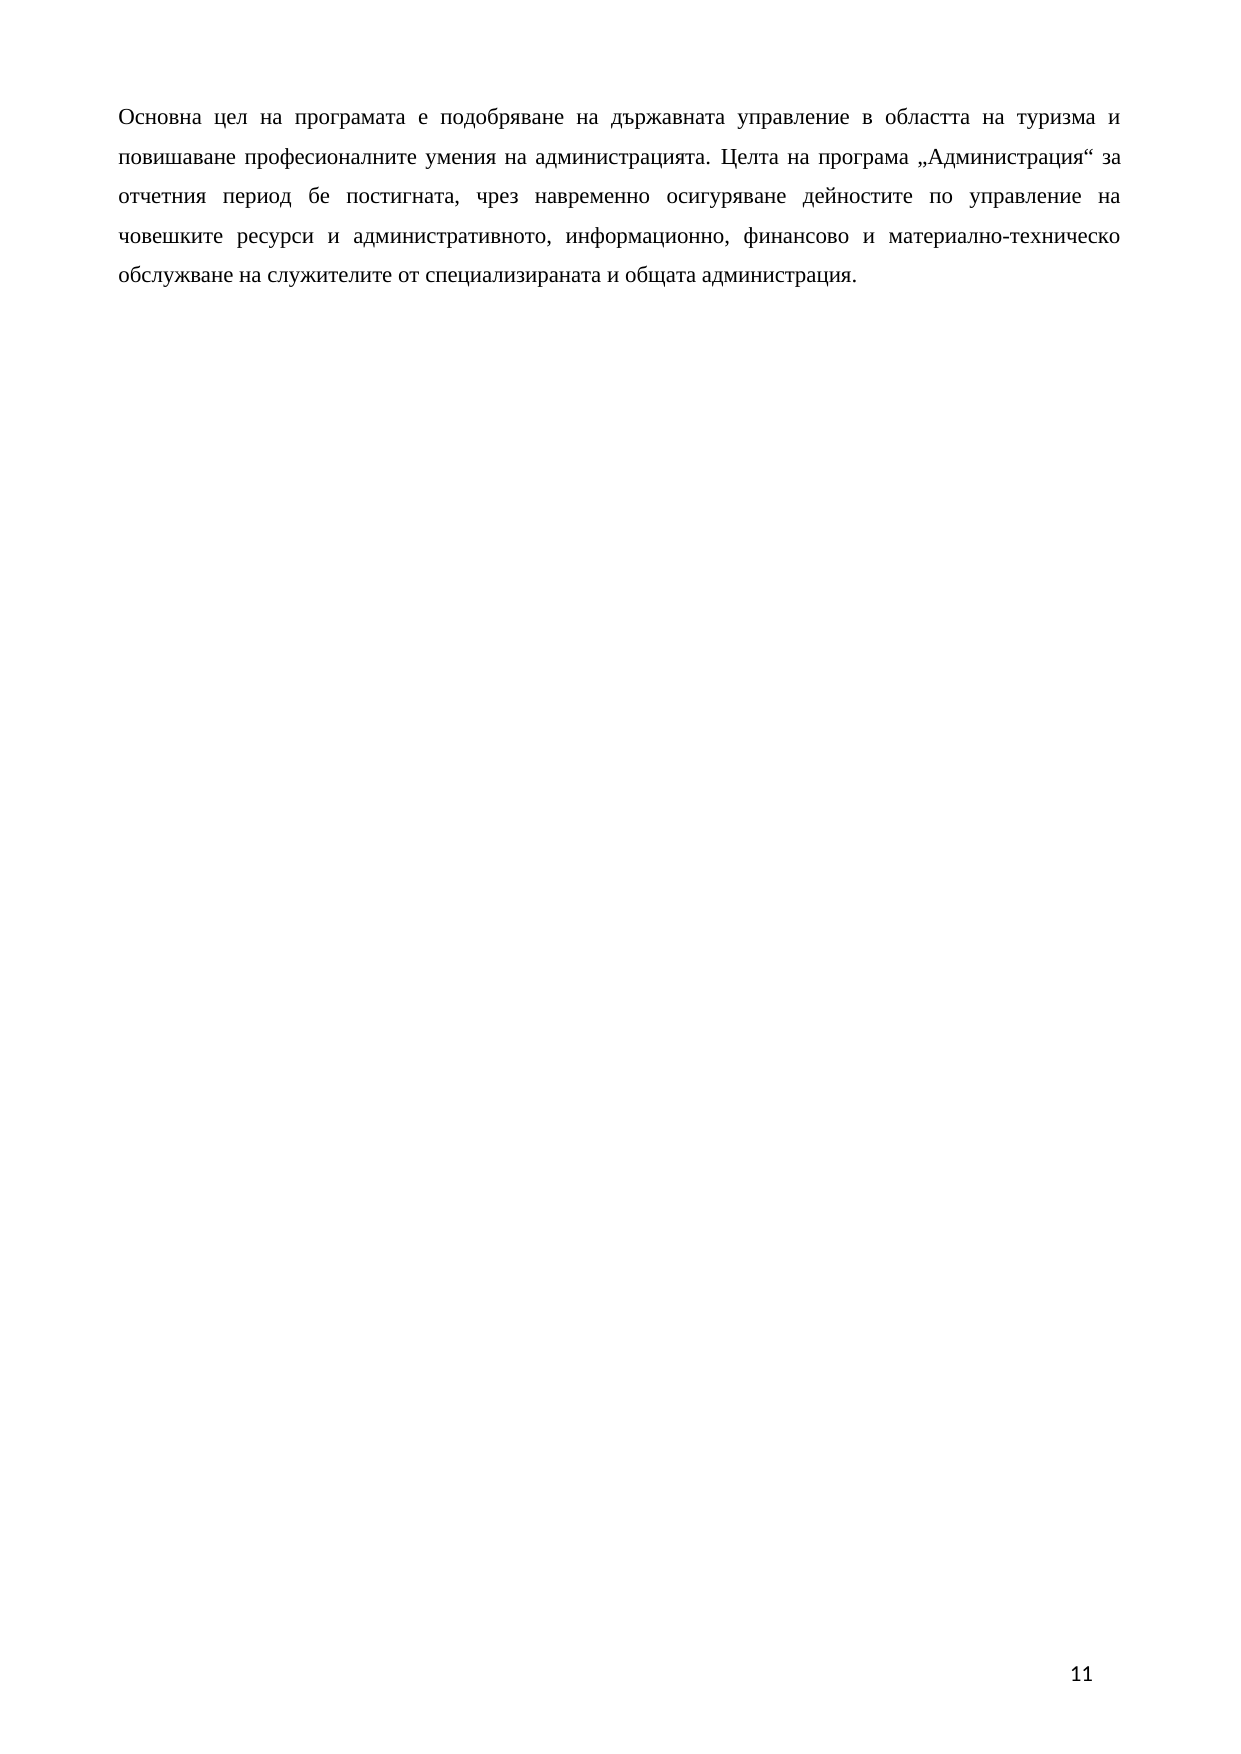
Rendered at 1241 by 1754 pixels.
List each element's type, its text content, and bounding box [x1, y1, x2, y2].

text Основна цел на програмата е подобряване на държавната управление в областта на туризма и повишаване професионалните умения на администрацията. Целта на програма „Администрация“ за отчетния период бе постигната, чрез навременно осигуряване дейностите по управление на човешките ресурси и административното, информационно, финансово и материално-техническо обслужване на служителите от специализираната и общата администрация. [118, 103, 1122, 288]
